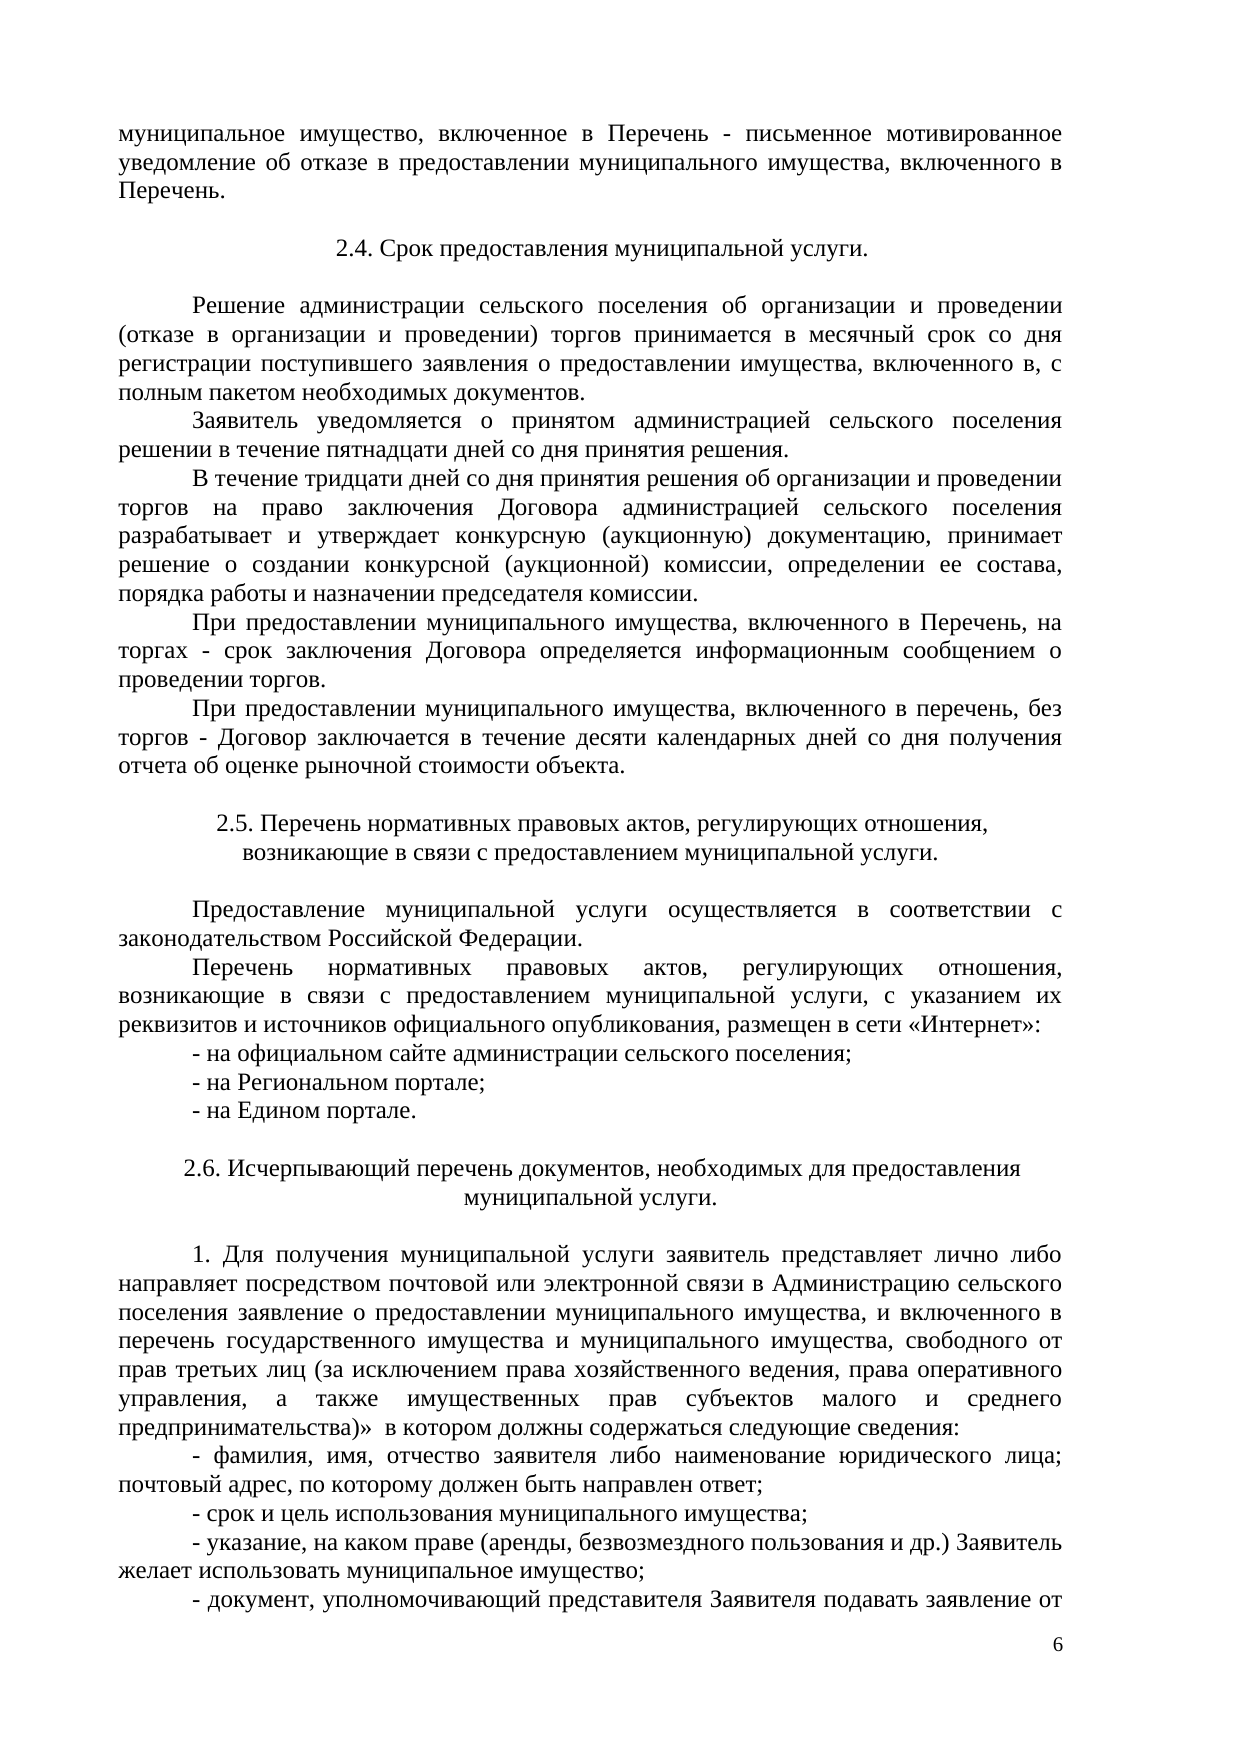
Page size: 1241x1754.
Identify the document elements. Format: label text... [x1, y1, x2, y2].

text 2.5. Перечень нормативных правовых актов, регулирующих отношения, возникающие в связи с предоставлением муниципальной услуги. [118, 808, 1063, 866]
text - срок и цель использования муниципального имущества; [118, 1498, 1063, 1527]
text Решение администрации сельского поселения об организации и проведении (отказе в организации и проведении) торгов принимается в месячный срок со дня регистрации поступившего заявления о предоставлении имущества, включенного в, с полным пакетом необходимых документов. [118, 291, 1063, 406]
text Предоставление муниципальной услуги осуществляется в соответствии с законодательством Российской Федерации. [118, 894, 1063, 952]
text - на Едином портале. [118, 1096, 1063, 1124]
text - фамилия, имя, отчество заявителя либо наименование юридического лица; почтовый адрес, по которому должен быть направлен ответ; [118, 1441, 1063, 1498]
text 2.6. Исчерпывающий перечень документов, необходимых для предоставления муниципальной услуги. [118, 1153, 1063, 1211]
text - на официальном сайте администрации сельского поселения; [118, 1038, 1063, 1067]
text - на Региональном портале; [118, 1067, 1063, 1096]
text 1. Для получения муниципальной услуги заявитель представляет лично либо направляет посредством почтовой или электронной связи в Администрацию сельского поселения заявление о предоставлении муниципального имущества, и включенного в перечень государственного имущества и муниципального имущества, свободного от прав третьих лиц (за исключением права хозяйственного ведения, права оперативного управления, а также имущественных прав субъектов малого и среднего предпринимательства)» в котором должны содержаться следующие сведения: [118, 1239, 1063, 1441]
text 2.4. Срок предоставления муниципальной услуги. [118, 233, 1063, 262]
text Заявитель уведомляется о принятом администрацией сельского поселения решении в течение пятнадцати дней со дня принятия решения. [118, 406, 1063, 463]
text При предоставлении муниципального имущества, включенного в Перечень, на торгах - срок заключения Договора определяется информационным сообщением о проведении торгов. [118, 607, 1063, 693]
text - документ, уполномочивающий представителя Заявителя подавать заявление от имени заявителя; [118, 1584, 1063, 1613]
text Перечень нормативных правовых актов, регулирующих отношения, возникающие в связи с предоставлением муниципальной услуги, с указанием их реквизитов и источников официального опубликования, размещен в сети «Интернет»: [118, 952, 1063, 1038]
text При предоставлении муниципального имущества, включенного в перечень, без торгов - Договор заключается в течение десяти календарных дней со дня получения отчета об оценке рыночной стоимости объекта. [118, 693, 1063, 779]
text В течение тридцати дней со дня принятия решения об организации и проведении торгов на право заключения Договора администрацией сельского поселения разрабатывает и утверждает конкурсную (аукционную) документацию, принимает решение о создании конкурсной (аукционной) комиссии, определении ее состава, порядка работы и назначении председателя комиссии. [118, 463, 1063, 607]
text - указание, на каком праве (аренды, безвозмездного пользования и др.) Заявитель желает использовать муниципальное имущество; [118, 1527, 1063, 1584]
